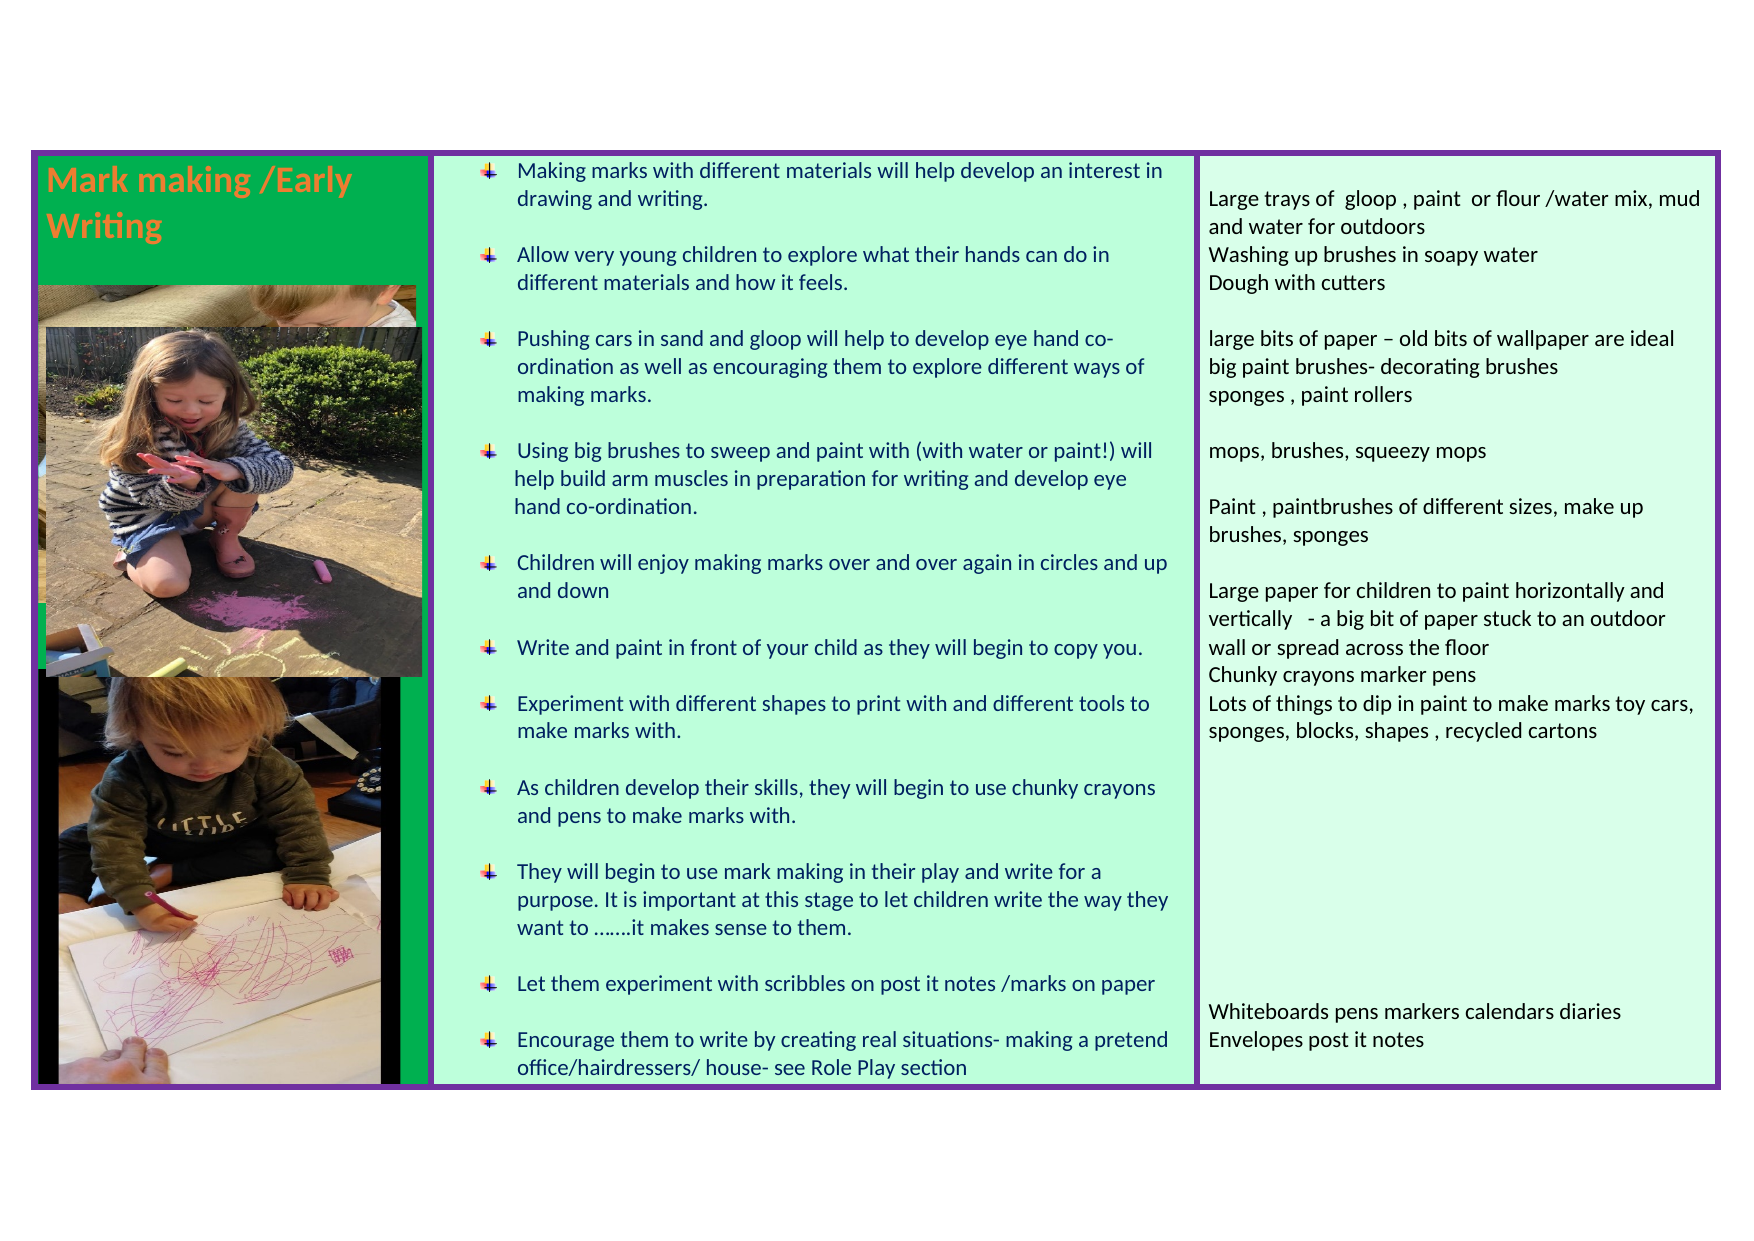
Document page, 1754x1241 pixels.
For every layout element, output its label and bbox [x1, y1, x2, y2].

picture [480, 694, 497, 711]
picture [480, 862, 497, 880]
picture [38, 285, 423, 1084]
table_cell [1200, 156, 1715, 1084]
picture [480, 161, 497, 179]
picture [480, 554, 497, 571]
picture [480, 1030, 497, 1048]
table_cell [38, 156, 428, 1084]
table_cell [434, 156, 1194, 1084]
picture [480, 246, 497, 263]
picture [480, 330, 497, 347]
picture [480, 974, 497, 992]
picture [480, 638, 497, 655]
picture [480, 778, 497, 795]
picture [480, 442, 497, 459]
